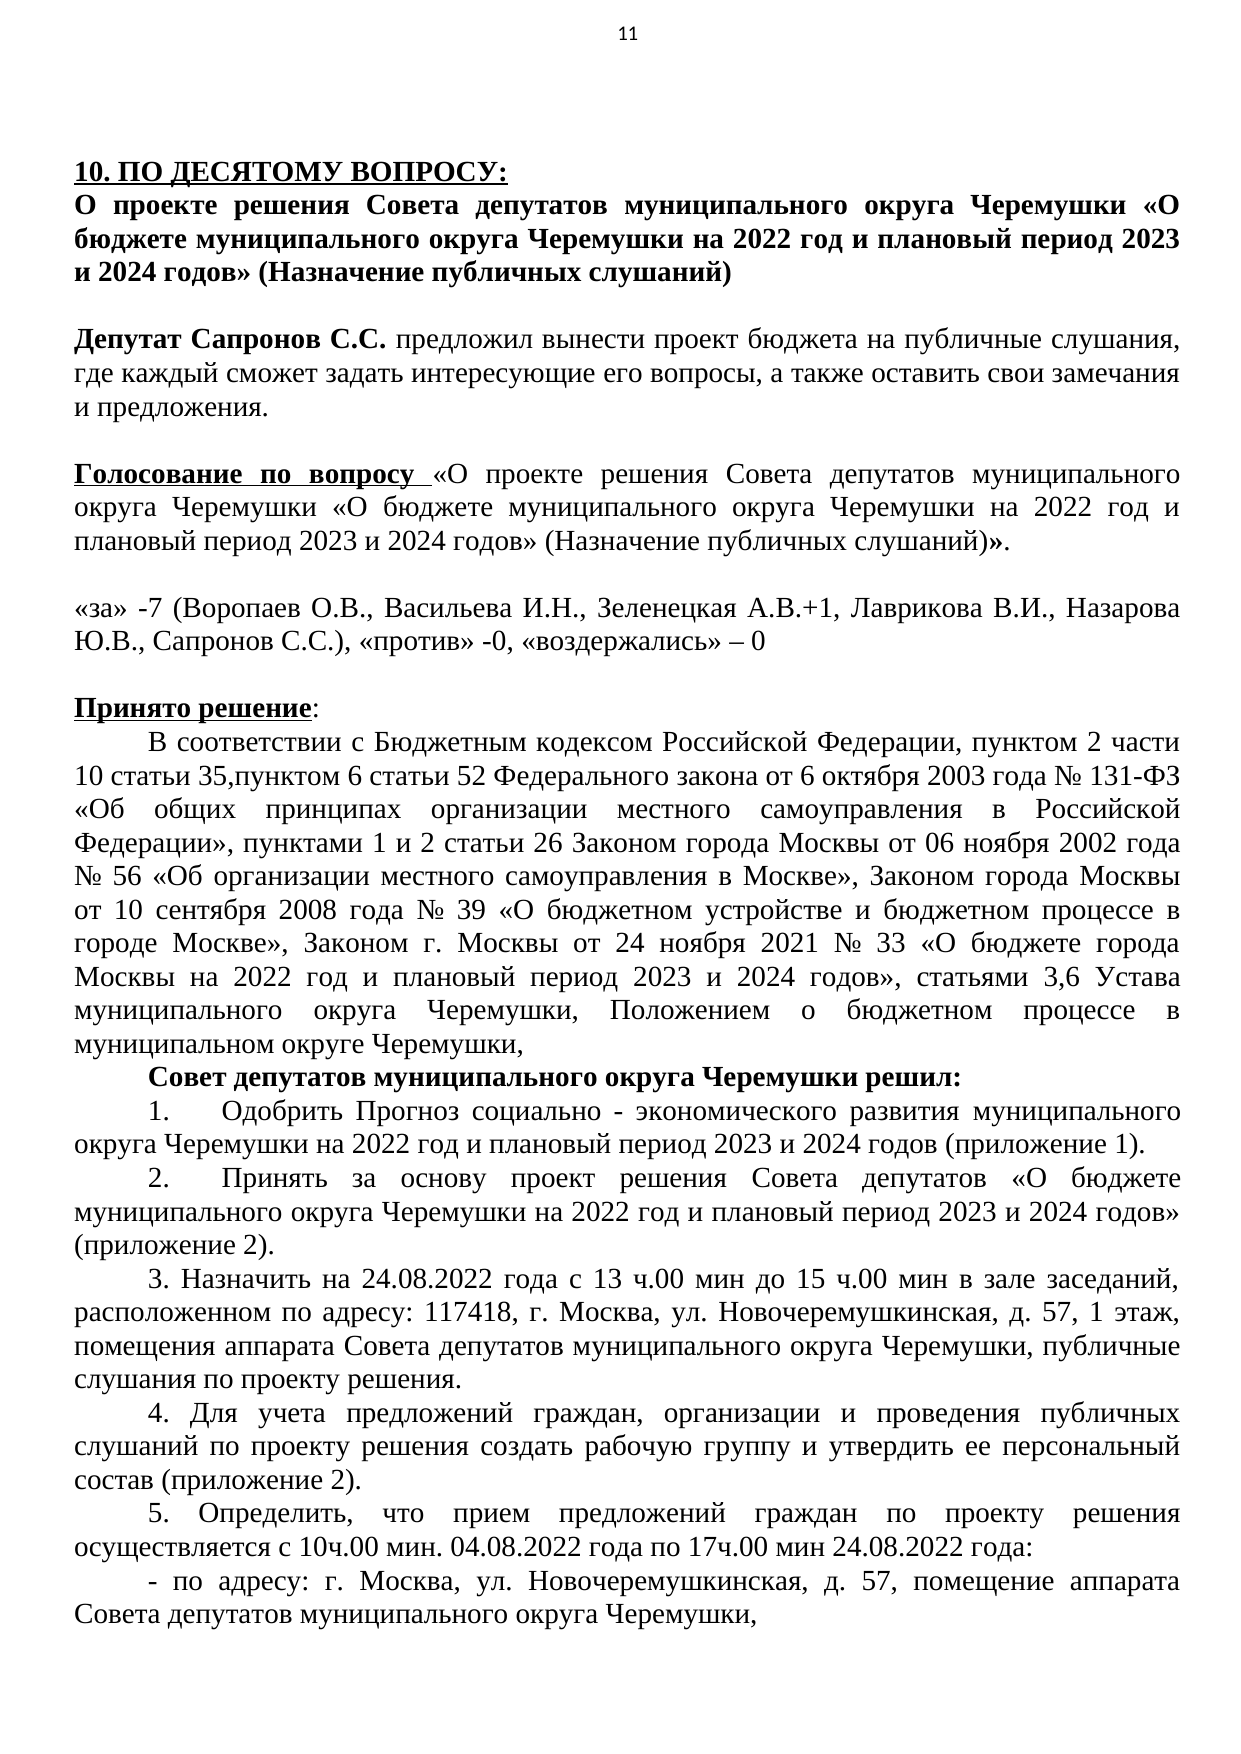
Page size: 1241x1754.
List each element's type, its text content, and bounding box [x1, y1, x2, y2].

text Принято решение: [74, 691, 1181, 724]
text Совет депутатов муниципального округа Черемушки решил: [74, 1059, 1181, 1093]
list Принять за основу проект решения Совета депутатов «О бюджете муниципального округа Черемушки на 2022 год и плановый период 2023 и 2024 годов» (приложение 2). [74, 1160, 1181, 1261]
text 10. ПО ДЕСЯТОМУ ВОПРОСУ: [74, 154, 1181, 187]
text 3. Назначить на 24.08.2022 года с 13 ч.00 мин до 15 ч.00 мин в зале заседаний, расположенном по адресу: 117418, г. Москва, ул. Новочеремушкинская, д. 57, 1 этаж, помещения аппарата Совета депутатов муниципального округа Черемушки, публичные слушания по проекту решения. [74, 1261, 1181, 1395]
text 5. Определить, что прием предложений граждан по проекту решения осуществляется с 10ч.00 мин. 04.08.2022 года по 17ч.00 мин 24.08.2022 года: [74, 1496, 1181, 1563]
text «за» -7 (Воропаев О.В., Васильева И.Н., Зеленецкая А.В.+1, Лаврикова В.И., Назарова Ю.В., Сапронов С.С.), «против» -0, «воздержались» – 0 [74, 590, 1181, 657]
text О проекте решения Совета депутатов муниципального округа Черемушки «О бюджете муниципального округа Черемушки на 2022 год и плановый период 2023 и 2024 годов» (Назначение публичных слушаний) [74, 187, 1181, 288]
text Депутат Сапронов С.С. предложил вынести проект бюджета на публичные слушания, где каждый сможет задать интересующие его вопросы, а также оставить свои замечания и предложения. [74, 322, 1181, 422]
text 4. Для учета предложений граждан, организации и проведения публичных слушаний по проекту решения создать рабочую группу и утвердить ее персональный состав (приложение 2). [74, 1395, 1181, 1496]
text Голосование по вопросу «О проекте решения Совета депутатов муниципального округа Черемушки «О бюджете муниципального округа Черемушки на 2022 год и плановый период 2023 и 2024 годов» (Назначение публичных слушаний)». [74, 456, 1181, 556]
list Одобрить Прогноз социально - экономического развития муниципального округа Черемушки на 2022 год и плановый период 2023 и 2024 годов (приложение 1). [74, 1093, 1181, 1160]
text - по адресу: г. Москва, ул. Новочеремушкинская, д. 57, помещение аппарата Совета депутатов муниципального округа Черемушки, [74, 1563, 1181, 1630]
text В соответствии с Бюджетным кодексом Российской Федерации, пунктом 2 части 10 статьи 35,пунктом 6 статьи 52 Федерального закона от 6 октября 2003 года № 131-ФЗ «Об общих принципах организации местного самоуправления в Российской Федерации», пунктами 1 и 2 статьи 26 Законом города Москвы от 06 ноября 2002 года № 56 «Об организации местного самоуправления в Москве», Законом города Москвы от 10 сентября 2008 года № 39 «О бюджетном устройстве и бюджетном процессе в городе Москве», Законом г. Москвы от 24 ноября 2021 № 33 «О бюджете города Москвы на 2022 год и плановый период 2023 и 2024 годов», статьями 3,6 Устава муниципального округа Черемушки, Положением о бюджетном процессе в муниципальном округе Черемушки, [74, 724, 1181, 1059]
